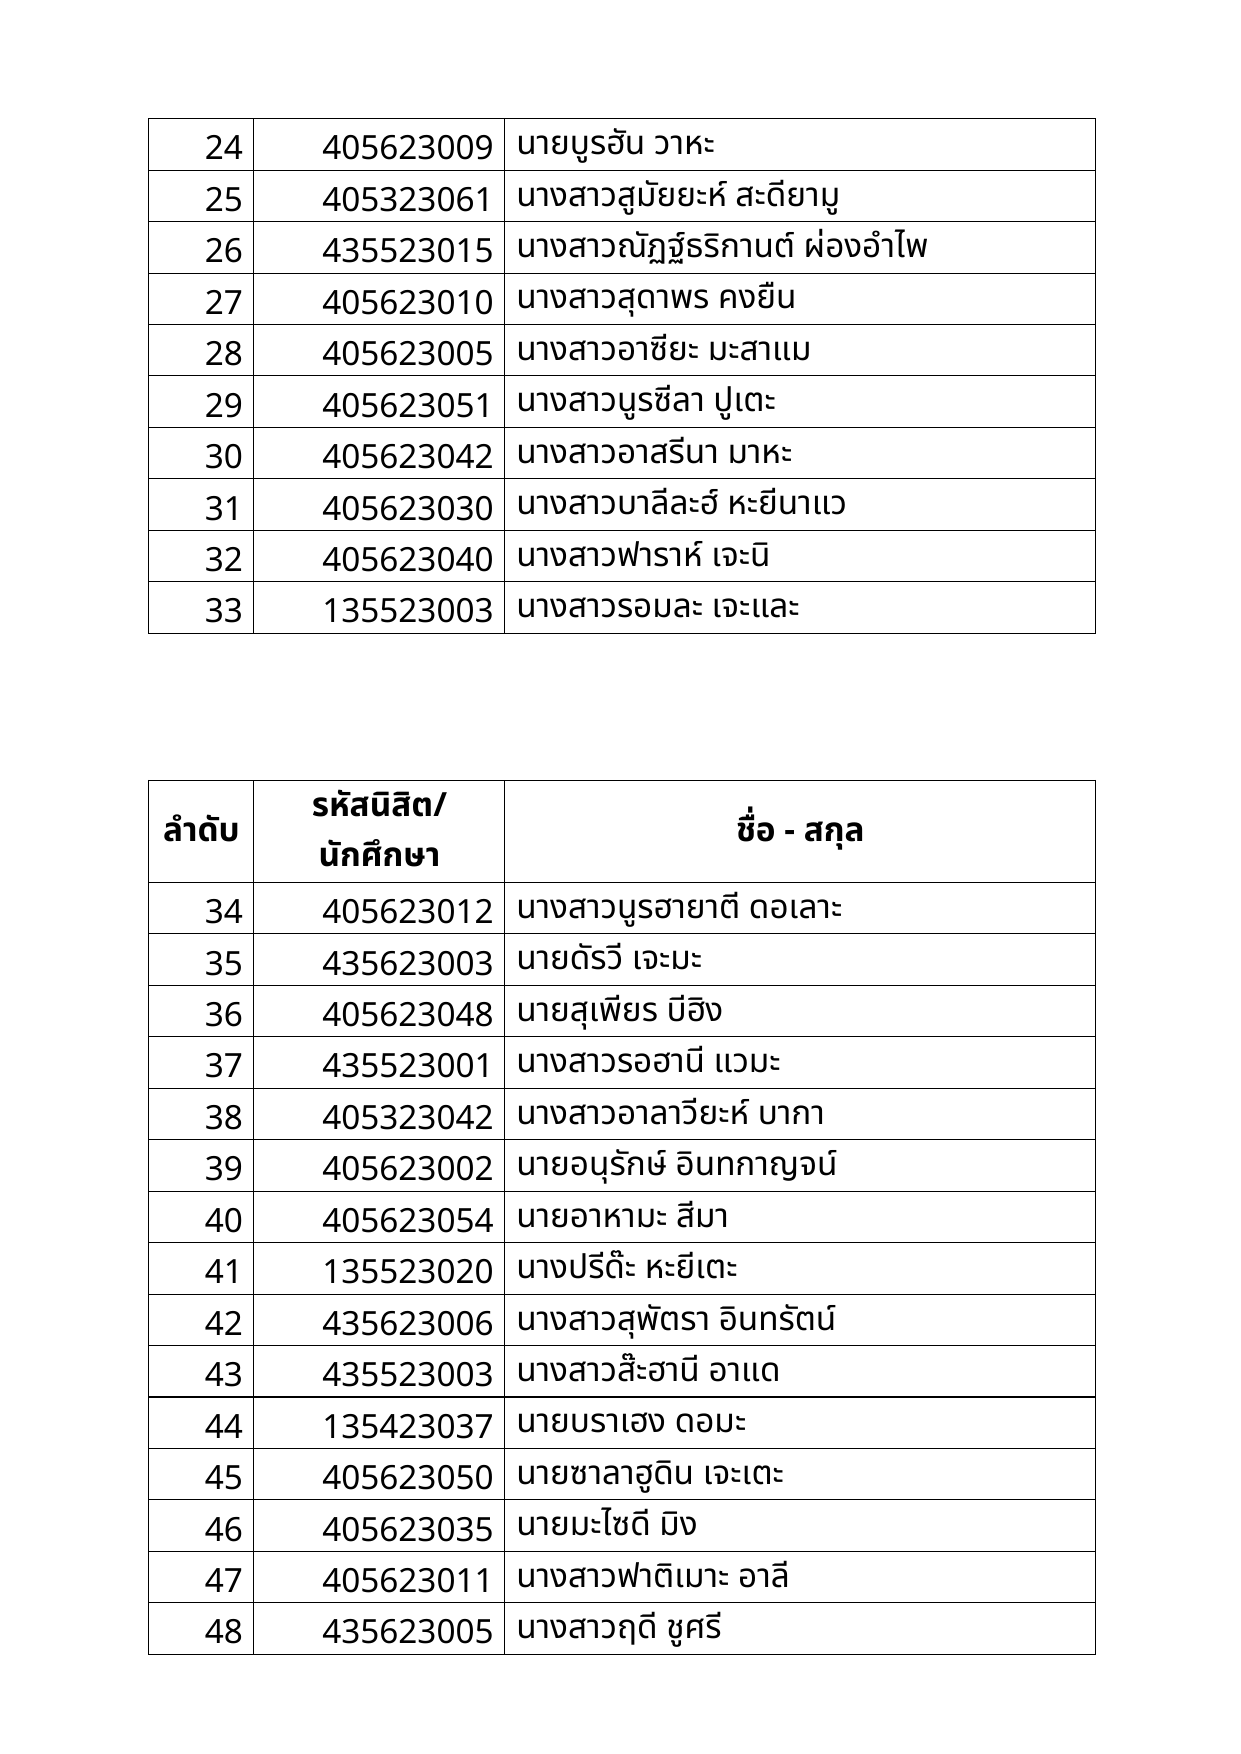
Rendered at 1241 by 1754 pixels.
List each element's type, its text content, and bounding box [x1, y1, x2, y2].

table_cell นางสาวอาสรีนา มาหะ [505, 428, 1095, 478]
table_cell 405623005 [254, 325, 504, 375]
table_cell 405623010 [254, 274, 504, 324]
table_cell นางสาวสุพัตรา อินทรัตน์ [505, 1295, 1095, 1345]
table_cell นางสาวนูรฮายาตี ดอเลาะ [505, 883, 1095, 933]
table_cell นางสาวรอมละ เจะและ [505, 582, 1095, 633]
table_cell 42 [149, 1295, 253, 1345]
table_header รหัสนิสิต/นักศึกษา [254, 781, 504, 882]
table_cell 35 [149, 934, 253, 985]
table_cell นางสาวอาลาวียะห์ บากา [505, 1089, 1095, 1139]
table_cell 135523003 [254, 582, 504, 633]
table_cell นางสาวสูมัยยะห์ สะดียามู [505, 171, 1095, 221]
table_cell 43 [149, 1346, 253, 1396]
table_cell นายบราเฮง ดอมะ [505, 1398, 1095, 1448]
table_cell 27 [149, 274, 253, 324]
table_cell 435623005 [254, 1603, 504, 1654]
table_cell 34 [149, 883, 253, 933]
table_cell นางสาวอาซียะ มะสาแม [505, 325, 1095, 375]
table_cell 33 [149, 582, 253, 633]
table_cell 435623006 [254, 1295, 504, 1345]
table_cell 40 [149, 1192, 253, 1242]
table_cell นายอนุรักษ์ อินทกาญจน์ [505, 1140, 1095, 1191]
table_cell นางสาวฤดี ชูศรี [505, 1603, 1095, 1654]
table_cell 45 [149, 1449, 253, 1499]
table_cell 41 [149, 1243, 253, 1293]
table_cell 29 [149, 376, 253, 427]
table_cell 36 [149, 986, 253, 1036]
table_cell นางสาวฟาราห์ เจะนิ [505, 531, 1095, 581]
table_cell นางสาวนูรซีลา ปูเตะ [505, 376, 1095, 427]
table_cell 435523015 [254, 222, 504, 272]
table_cell 405623048 [254, 986, 504, 1036]
table_cell 32 [149, 531, 253, 581]
table_cell 30 [149, 428, 253, 478]
table_cell 405623051 [254, 376, 504, 427]
table_cell 405623035 [254, 1500, 504, 1551]
table_cell 405623030 [254, 479, 504, 530]
table_cell นางสาวสุดาพร คงยืน [505, 274, 1095, 324]
table_cell 405623012 [254, 883, 504, 933]
table_cell 37 [149, 1037, 253, 1088]
table_cell นางปรีด๊ะ หะยีเตะ [505, 1243, 1095, 1293]
table_cell 405623040 [254, 531, 504, 581]
table_cell 405623009 [254, 119, 504, 169]
table_cell 405323042 [254, 1089, 504, 1139]
table_cell 405623042 [254, 428, 504, 478]
table_cell 24 [149, 119, 253, 169]
table_cell นายบูรฮัน วาหะ [505, 119, 1095, 169]
table_cell 38 [149, 1089, 253, 1139]
table_cell 44 [149, 1398, 253, 1448]
table_cell 31 [149, 479, 253, 530]
table_cell 26 [149, 222, 253, 272]
table_cell 405623054 [254, 1192, 504, 1242]
table_cell 405323061 [254, 171, 504, 221]
table_cell 435623003 [254, 934, 504, 985]
table_cell นายสุเพียร บีฮิง [505, 986, 1095, 1036]
table_cell นายดัรวี เจะมะ [505, 934, 1095, 985]
table_cell 135523020 [254, 1243, 504, 1293]
table_cell 46 [149, 1500, 253, 1551]
table_cell นายซาลาฮูดิน เจะเตะ [505, 1449, 1095, 1499]
table_cell 48 [149, 1603, 253, 1654]
table_cell นางสาวณัฏฐ์ธริกานต์ ผ่องอำไพ [505, 222, 1095, 272]
table_cell นางสาวบาลีละฮ์ หะยีนาแว [505, 479, 1095, 530]
table_cell นางสาวส๊ะฮานี อาแด [505, 1346, 1095, 1396]
table_cell นายอาหามะ สีมา [505, 1192, 1095, 1242]
table_cell 435523001 [254, 1037, 504, 1088]
table_header ลำดับ [149, 781, 253, 882]
table_cell 405623050 [254, 1449, 504, 1499]
table_cell 39 [149, 1140, 253, 1191]
table_cell 47 [149, 1552, 253, 1602]
table_cell 28 [149, 325, 253, 375]
table_cell 435523003 [254, 1346, 504, 1396]
table_cell นางสาวฟาติเมาะ อาลี [505, 1552, 1095, 1602]
table_cell 405623002 [254, 1140, 504, 1191]
table_cell นายมะไซดี มิง [505, 1500, 1095, 1551]
table_header ชื่อ - สกุล [505, 781, 1095, 882]
table_cell 135423037 [254, 1398, 504, 1448]
table_cell นางสาวรอฮานี แวมะ [505, 1037, 1095, 1088]
table_cell 405623011 [254, 1552, 504, 1602]
table_cell 25 [149, 171, 253, 221]
